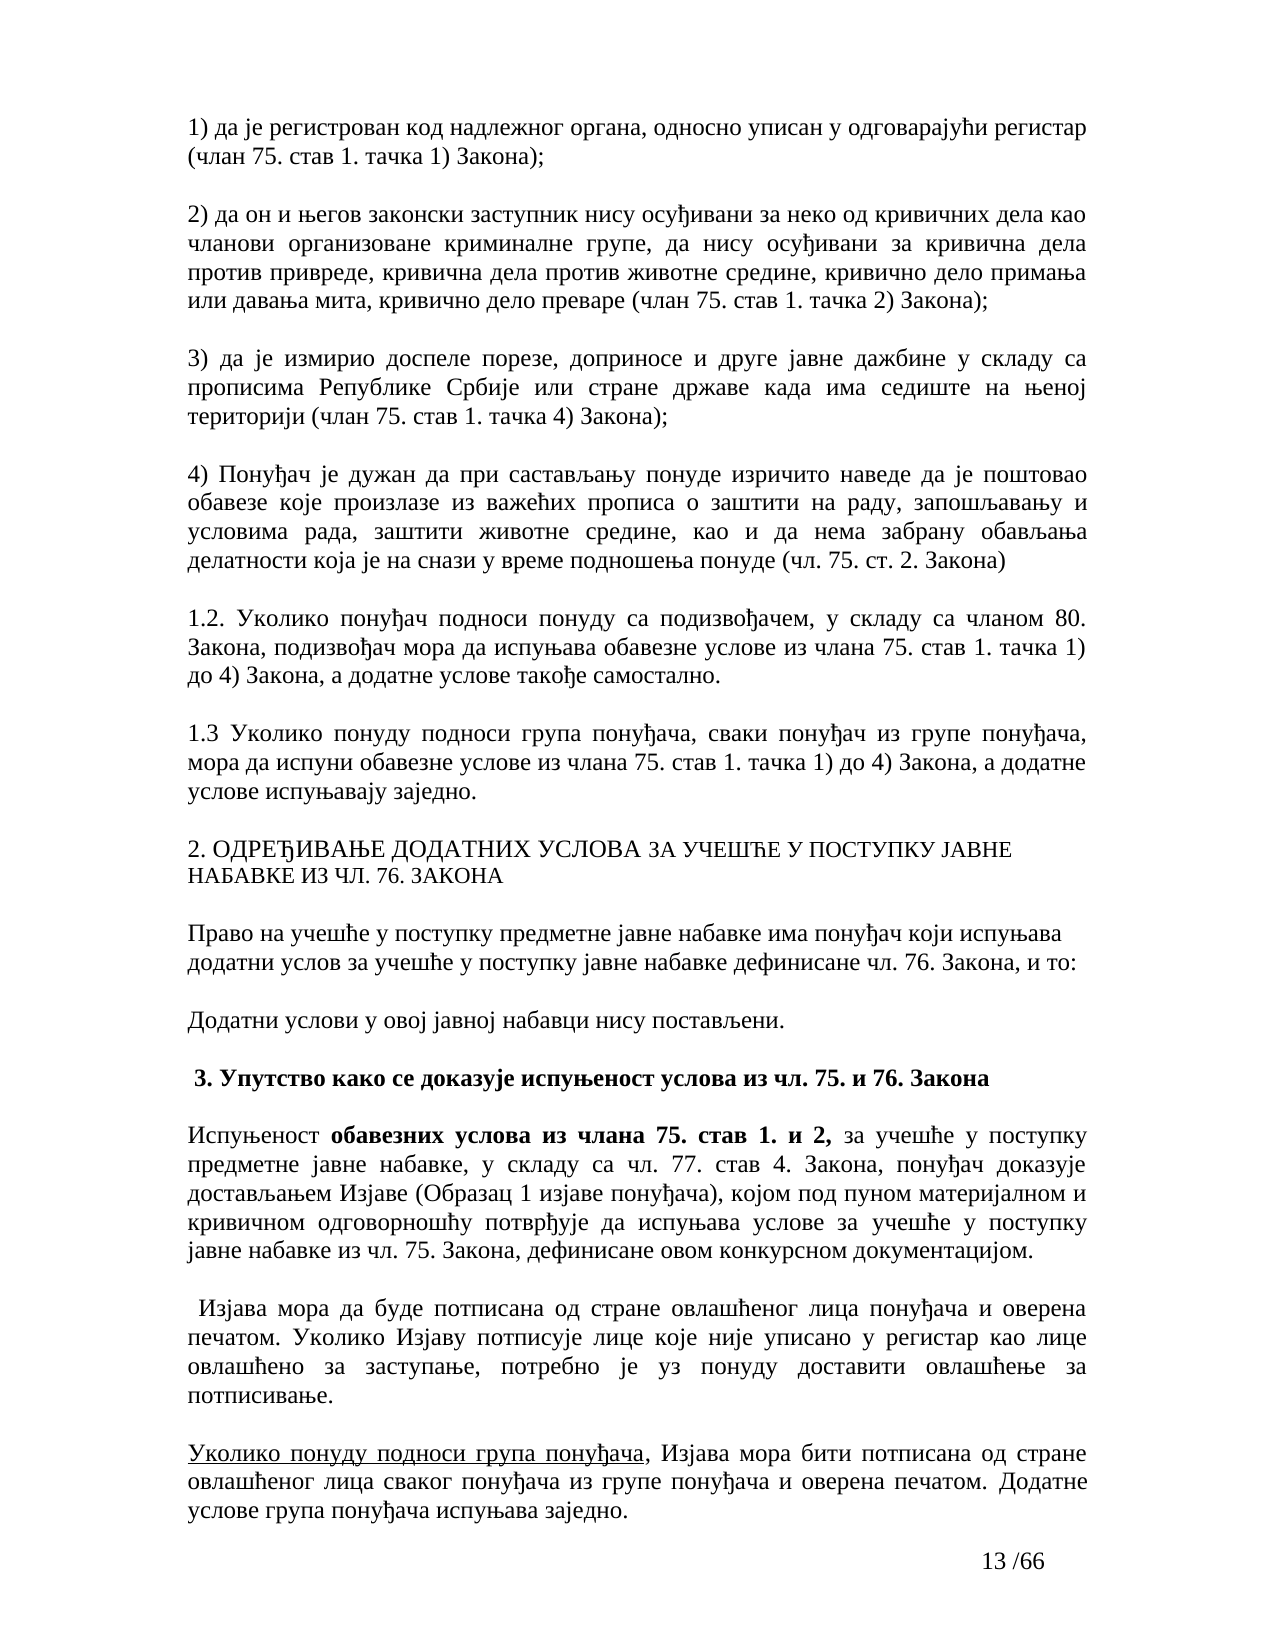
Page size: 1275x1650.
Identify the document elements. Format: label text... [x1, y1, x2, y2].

text 3. Упутство како се доказује испуњеност услова из чл. 75. и 76. Закона [187, 1063, 1087, 1091]
text 1.3 Уколико понуду подноси група понуђача, сваки понуђач из групе понуђача, мора да испуни обавезне услове из члана 75. став 1. тачка 1) до 4) Закона, а додатне услове испуњавају заједно. [187, 718, 1087, 804]
text Додатни услови у овој јавној набавци нису постављени. [187, 1005, 1087, 1033]
text 1) да је регистрован код надлежног органа, односно уписан у одговарајући регистар (члан 75. став 1. тачка 1) Закона); [187, 112, 1087, 170]
text 3) да је измирио доспеле порезе, доприносе и друге јавне дажбине у складу са прописима Републике Србије или стране државе када има седиште на њеној територији (члан 75. став 1. тачка 4) Закона); [187, 343, 1087, 429]
text Уколико понуду подноси група понуђача, Изјава мора бити потписана од стране овлашћеног лица сваког понуђача из групе понуђача и оверена печатом. Додатне услове група понуђача испуњава заједно. [187, 1438, 1087, 1524]
text Изјава мора да буде потписана од стране овлашћеног лица понуђача и оверена печатом. Уколико Изјаву потписује лице које није уписано у регистар као лице овлашћено за заступање, потребно је уз понуду доставити овлашћење за потписивање. [187, 1293, 1087, 1408]
text Испуњеност обавезних услова из члана 75. став 1. и 2, за учешће у поступку предметне јавне набавке, у складу са чл. 77. став 4. Закона, понуђач доказује достављањем Изјаве (Образац 1 изјаве понуђача), којом под пуном материјалном и кривичном одговорношћу потврђује да испуњава услове за учешће у поступку јавне набавке из чл. 75. Закона, дефинисане овом конкурсном документацијом. [187, 1121, 1087, 1264]
text 2) да он и његов законски заступник нису осуђивани за неко од кривичних дела као чланови организоване криминалне групе, да нису осуђивани за кривична дела против привреде, кривична дела против животне средине, кривично дело примања или давања мита, кривично дело преваре (члан 75. став 1. тачка 2) Закона); [187, 199, 1087, 314]
text 1.2. Уколико понуђач подноси понуду са подизвођачем, у складу са чланом 80. Закона, подизвођач мора да испуњава обавезне услове из члана 75. став 1. тачка 1) до 4) Закона, а додатне услове такође самостално. [187, 603, 1087, 689]
text 2. ОДРЕЂИВАЊЕ ДОДАТНИХ УСЛОВА ЗА УЧЕШЋЕ У ПОСТУПКУ ЈАВНЕ НАБАВКЕ ИЗ ЧЛ. 76. ЗАКОНА [187, 834, 1087, 889]
text Право на учешће у поступку предметне јавне набавке има понуђач који испуњава додатни услов за учешће у поступку јавне набавке дефинисане чл. 76. Закона, и то: [187, 918, 1087, 976]
text 4) Понуђач је дужан да при састављању понуде изричито наведе да је поштовао обавезе које произлазе из важећих прописа о заштити на раду, запошљавању и условима рада, заштити животне средине, као и да нема забрану обављања делатности која је на снази у време подношења понуде (чл. 75. ст. 2. Закона) [187, 459, 1087, 574]
